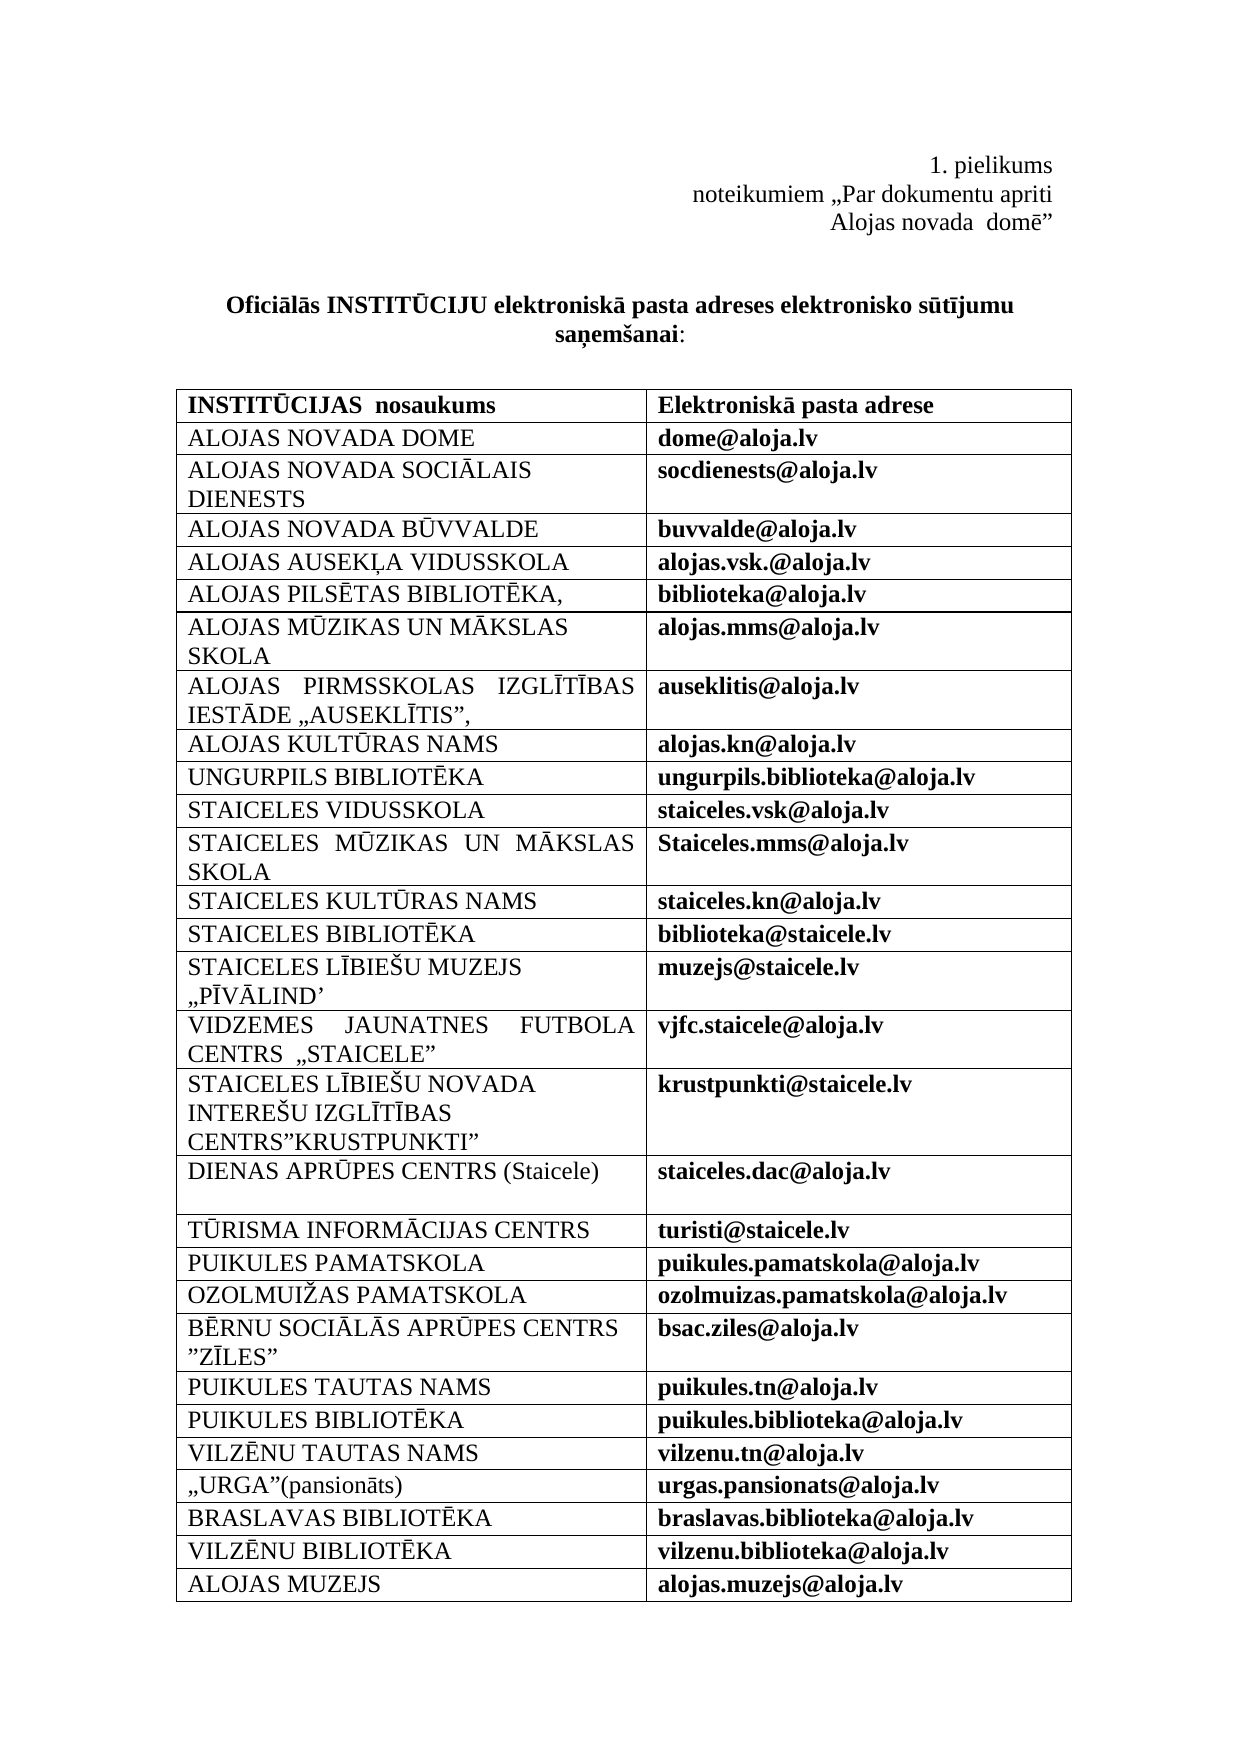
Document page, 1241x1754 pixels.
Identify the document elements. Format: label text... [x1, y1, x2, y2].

text noteikumiem „Par dokumentu apriti [187, 179, 1053, 207]
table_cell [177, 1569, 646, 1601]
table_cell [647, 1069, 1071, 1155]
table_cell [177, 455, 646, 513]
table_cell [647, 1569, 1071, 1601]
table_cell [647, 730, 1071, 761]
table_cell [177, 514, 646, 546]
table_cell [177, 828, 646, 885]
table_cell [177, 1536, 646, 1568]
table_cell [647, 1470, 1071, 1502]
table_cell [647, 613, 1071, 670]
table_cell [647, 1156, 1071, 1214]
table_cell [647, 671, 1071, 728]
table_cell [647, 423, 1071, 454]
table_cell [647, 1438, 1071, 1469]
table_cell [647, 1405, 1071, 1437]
text 1. pielikums [187, 150, 1053, 179]
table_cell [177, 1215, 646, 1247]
text Oficiālās institūciju elektroniskā pasta adreses elektronisko sūtījumu saņemšanai: [187, 290, 1053, 347]
text Alojas novada domē” [187, 207, 1053, 236]
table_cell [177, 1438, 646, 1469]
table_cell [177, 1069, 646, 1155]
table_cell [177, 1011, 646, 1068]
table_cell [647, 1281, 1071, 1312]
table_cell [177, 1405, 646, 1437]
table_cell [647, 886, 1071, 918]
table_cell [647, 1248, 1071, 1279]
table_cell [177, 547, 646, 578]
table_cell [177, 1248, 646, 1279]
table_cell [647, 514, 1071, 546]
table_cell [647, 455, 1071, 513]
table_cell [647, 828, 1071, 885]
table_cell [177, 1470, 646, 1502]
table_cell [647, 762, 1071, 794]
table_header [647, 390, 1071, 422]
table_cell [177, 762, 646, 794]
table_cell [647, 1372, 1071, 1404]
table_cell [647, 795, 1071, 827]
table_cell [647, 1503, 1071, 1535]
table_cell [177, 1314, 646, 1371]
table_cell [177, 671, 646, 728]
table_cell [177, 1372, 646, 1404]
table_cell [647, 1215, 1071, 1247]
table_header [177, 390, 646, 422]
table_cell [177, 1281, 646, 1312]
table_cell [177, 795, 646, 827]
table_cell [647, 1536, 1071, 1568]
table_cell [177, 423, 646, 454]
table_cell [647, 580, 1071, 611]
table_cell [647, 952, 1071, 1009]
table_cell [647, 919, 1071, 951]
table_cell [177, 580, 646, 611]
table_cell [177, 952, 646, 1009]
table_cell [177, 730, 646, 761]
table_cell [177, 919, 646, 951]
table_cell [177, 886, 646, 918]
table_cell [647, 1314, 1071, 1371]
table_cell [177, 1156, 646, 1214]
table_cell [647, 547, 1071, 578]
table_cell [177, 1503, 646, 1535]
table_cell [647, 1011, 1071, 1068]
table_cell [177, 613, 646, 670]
